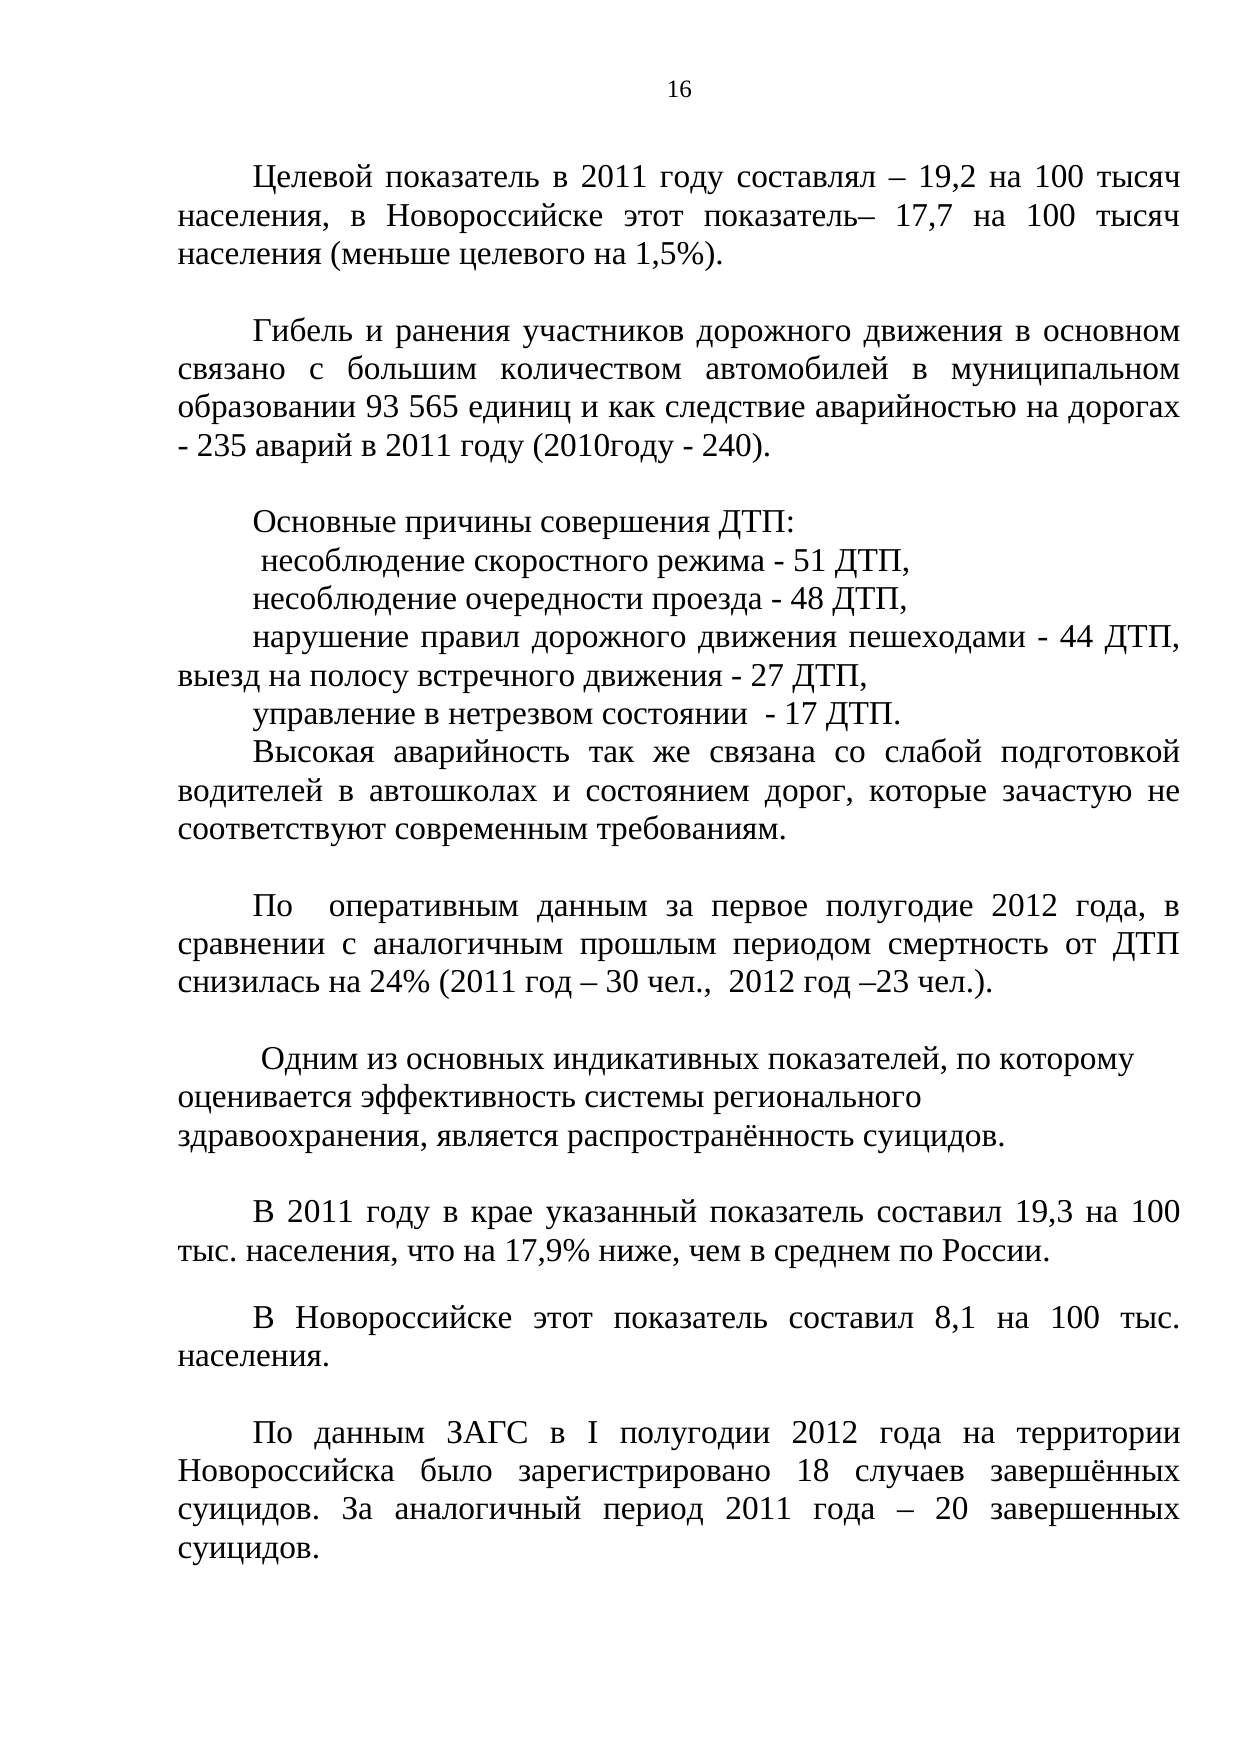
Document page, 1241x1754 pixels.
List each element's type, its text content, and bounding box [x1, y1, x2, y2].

text Целевой показатель в 2011 году составлял – 19,2 на 100 тысяч населения, в Новороссийске этот показатель– 17,7 на 100 тысяч населения (меньше целевого на 1,5%). [177, 156, 1181, 271]
text управление в нетрезвом состоянии - 17 ДТП. [177, 693, 1181, 731]
text По данным ЗАГС в I полугодии 2012 года на территории Новороссийска было зарегистрировано 18 случаев завершённых суицидов. За аналогичный период 2011 года – 20 завершенных суицидов. [177, 1412, 1181, 1565]
text нарушение правил дорожного движения пешеходами - 44 ДТП, выезд на полосу встречного движения - 27 ДТП, [177, 616, 1181, 693]
text Высокая аварийность так же связана со слабой подготовкой водителей в автошколах и состоянием дорог, которые зачастую не соответствуют современным требованиям. [177, 731, 1181, 846]
text несоблюдение очередности проезда - 48 ДТП, [177, 578, 1181, 616]
text Основные причины совершения ДТП: [177, 501, 1181, 540]
text Гибель и ранения участников дорожного движения в основном связано с большим количеством автомобилей в муниципальном образовании 93 565 единиц и как следствие аварийностью на дорогах - 235 аварий в 2011 году (2010году - 240). [177, 310, 1181, 463]
text Одним из основных индикативных показателей, по которому оценивается эффективность системы регионального здравоохранения, является распространённость суицидов. [177, 1038, 1181, 1153]
text несоблюдение скоростного режима - 51 ДТП, [177, 540, 1181, 578]
text В 2011 году в крае указанный показатель составил 19,3 на 100 тыс. населения, что на 17,9% ниже, чем в среднем по России. [177, 1191, 1181, 1268]
text В Новороссийске этот показатель составил 8,1 на 100 тыс. населения. [177, 1297, 1181, 1373]
text По оперативным данным за первое полугодие 2012 года, в сравнении с аналогичным прошлым периодом смертность от ДТП снизилась на 24% (2011 год – 30 чел., 2012 год –23 чел.). [177, 885, 1181, 1000]
